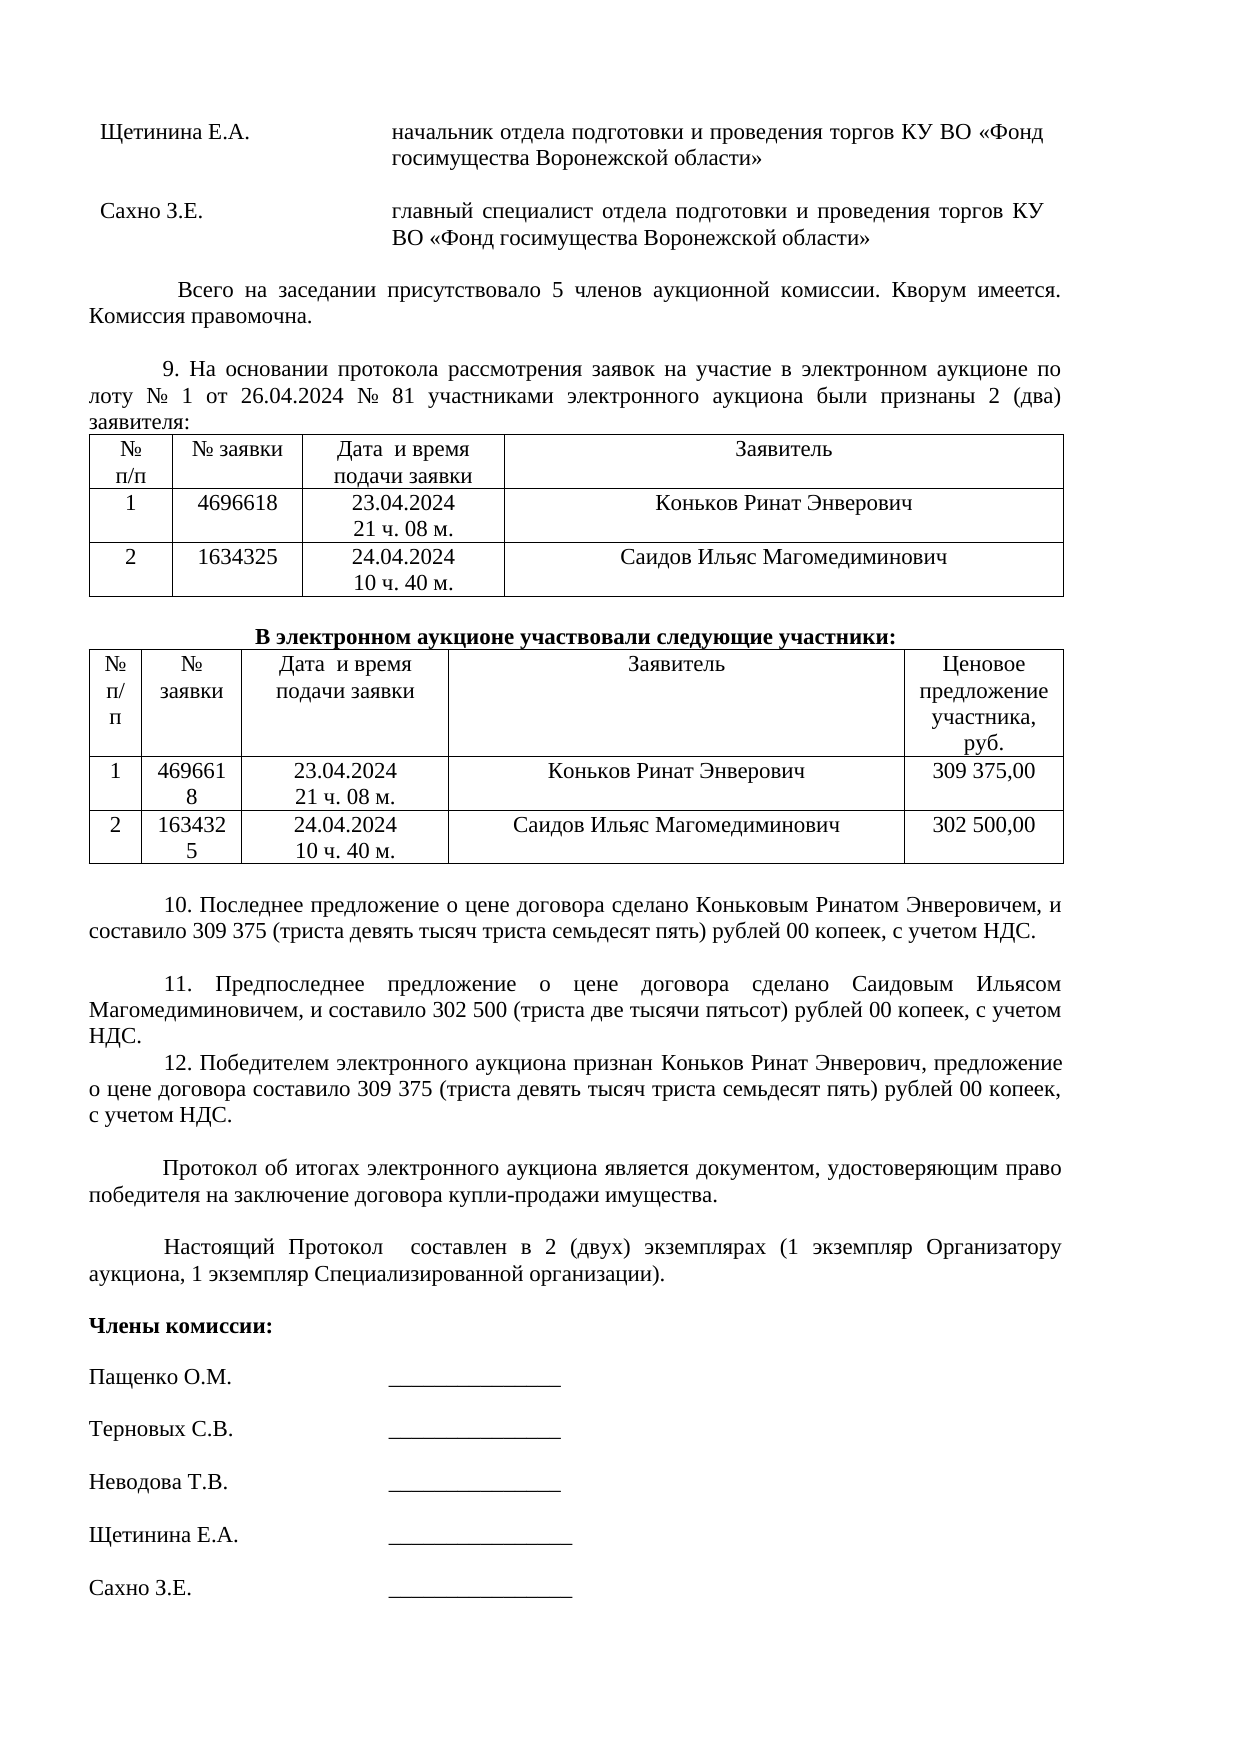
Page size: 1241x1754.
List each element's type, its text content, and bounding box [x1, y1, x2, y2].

table_header Ценовое предложение участника, руб. [905, 650, 1063, 756]
table_cell Сахно З.Е. [89, 197, 380, 276]
table_cell 309 375,00 [905, 757, 1063, 809]
table_cell 1634325 [142, 811, 241, 863]
text Настоящий Протокол составлен в 2 (двух) экземплярах (1 экземпляр Организатору аукциона, 1 экземпляр Специализированной организации). [89, 1233, 1063, 1286]
table_cell 1 [90, 757, 141, 809]
text Неводова Т.В. _______________ [89, 1468, 1063, 1494]
table_cell 23.04.2024 21 ч. 08 м. [242, 757, 448, 809]
table_cell 23.04.2024 21 ч. 08 м. [303, 489, 504, 542]
text Щетинина Е.А. ________________ [89, 1521, 1063, 1547]
table_cell 1 [90, 489, 172, 542]
table_cell Щетинина Е.А. [89, 118, 380, 197]
table_cell 24.04.2024 10 ч. 40 м. [242, 811, 448, 863]
text Пащенко О.М. _______________ [89, 1363, 1063, 1389]
text 9. На основании протокола рассмотрения заявок на участие в электронном аукционе по лоту № 1 от 26.04.2024 № 81 участниками электронного аукциона были признаны 2 (два) заявителя: [89, 355, 1063, 434]
table_header № п/п [90, 650, 141, 756]
table_header № заявки [173, 435, 302, 488]
text 11. Предпоследнее предложение о цене договора сделано Саидовым Ильясом Магомедиминовичем, и составило 302 500 (триста две тысячи пятьсот) рублей 00 копеек, с учетом НДС. [89, 970, 1063, 1049]
table_cell 4696618 [173, 489, 302, 542]
table_cell Коньков Ринат Энверович [505, 489, 1063, 542]
table_header № заявки [142, 650, 241, 756]
text В электронном аукционе участвовали следующие участники: [89, 623, 1063, 649]
table_header № п/п [90, 435, 172, 488]
text Сахно З.Е. ________________ [89, 1574, 1063, 1600]
text 12. Победителем электронного аукциона признан Коньков Ринат Энверович, предложение о цене договора составило 309 375 (триста девять тысяч триста семьдесят пять) рублей 00 копеек, с учетом НДС. [89, 1049, 1063, 1128]
table_cell 24.04.2024 10 ч. 40 м. [303, 543, 504, 596]
table_cell Коньков Ринат Энверович [449, 757, 904, 809]
text Протокол об итогах электронного аукциона является документом, удостоверяющим право победителя на заключение договора купли-продажи имущества. [89, 1154, 1063, 1207]
text Всего на заседании присутствовало 5 членов аукционной комиссии. Кворум имеется. Комиссия правомочна. [89, 276, 1063, 329]
table_cell главный специалист отдела подготовки и проведения торгов КУ ВО «Фонд госимущества Воронежской области» [380, 197, 1056, 276]
table_header Заявитель [449, 650, 904, 756]
table_cell 1634325 [173, 543, 302, 596]
table_header Дата и время подачи заявки [303, 435, 504, 488]
table_cell Саидов Ильяс Магомедиминович [449, 811, 904, 863]
table_cell начальник отдела подготовки и проведения торгов КУ ВО «Фонд госимущества Воронежской области» [380, 118, 1056, 197]
table_cell 2 [90, 811, 141, 863]
table_header Дата и время подачи заявки [242, 650, 448, 756]
text Терновых С.В. _______________ [89, 1416, 1063, 1442]
table_cell 302 500,00 [905, 811, 1063, 863]
text Члены комиссии: [89, 1312, 1063, 1339]
table_header Заявитель [505, 435, 1063, 488]
table_cell 2 [90, 543, 172, 596]
text 10. Последнее предложение о цене договора сделано Коньковым Ринатом Энверовичем, и составило 309 375 (триста девять тысяч триста семьдесят пять) рублей 00 копеек, с учетом НДС. [89, 891, 1063, 943]
table_cell Саидов Ильяс Магомедиминович [505, 543, 1063, 596]
table_cell 4696618 [142, 757, 241, 809]
